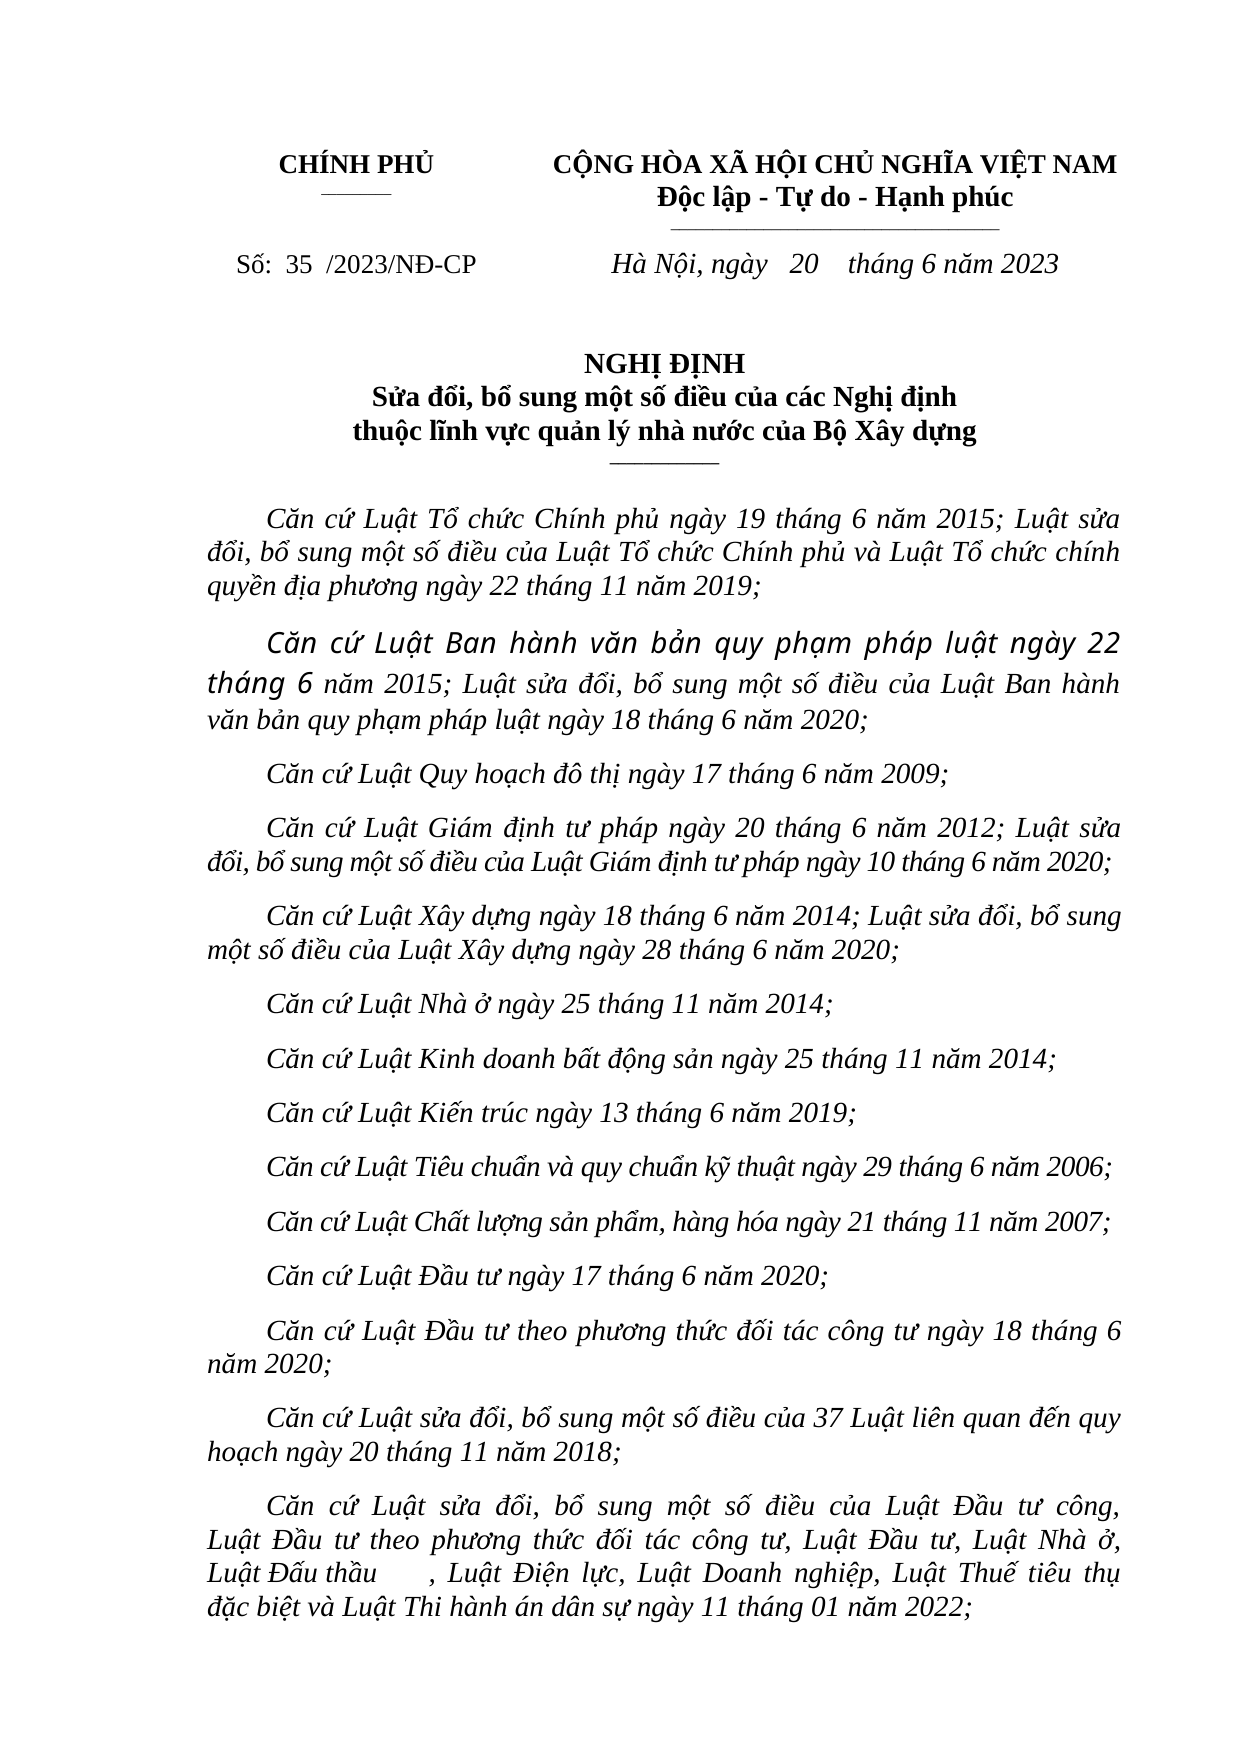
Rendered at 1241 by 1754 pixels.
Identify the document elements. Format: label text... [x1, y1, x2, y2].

text Căn cứ Luật Tổ chức Chính phủ ngày 19 tháng 6 năm 2015; Luật sửa đổi, bổ sung một số điều của Luật Tổ chức Chính phủ và Luật Tổ chức chính quyền địa phương ngày 22 tháng 11 năm 2019; [207, 501, 1122, 602]
text Căn cứ Luật Kiến trúc ngày 13 tháng 6 năm 2019; [207, 1095, 1122, 1129]
text Căn cứ Luật Đầu tư theo phương thức đối tác công tư ngày 18 tháng 6 năm 2020; [207, 1313, 1122, 1380]
text Sửa đổi, bổ sung một số điều của các Nghị định [207, 379, 1122, 413]
text Căn cứ Luật Chất lượng sản phẩm, hàng hóa ngày 21 tháng 11 năm 2007; [207, 1204, 1122, 1237]
text Căn cứ Luật Ban hành văn bản quy phạm pháp luật ngày 22 tháng 6 năm 2015; Luật sửa đổi, bổ sung một số điều của Luật Ban hành văn bản quy phạm pháp luật ngày 18 tháng 6 năm 2020; [207, 622, 1122, 735]
text _____________ [207, 447, 1122, 480]
table_header CHÍNH PHỦ _________ Số: 35 /2023/NĐ-CP [196, 148, 517, 281]
table_header CỘNG HÒA XÃ HỘI CHỦ NGHĨA VIỆT NAM Độc lập - Tự do - Hạnh phúc _______________________________________ Hà Nội, ngày 20 tháng 6 năm 2023 [517, 148, 1153, 281]
text NGHỊ ĐỊNH [207, 346, 1122, 379]
text Căn cứ Luật Xây dựng ngày 18 tháng 6 năm 2014; Luật sửa đổi, bổ sung một số điều của Luật Xây dựng ngày 28 tháng 6 năm 2020; [207, 898, 1122, 966]
text Căn cứ Luật Quy hoạch đô thị ngày 17 tháng 6 năm 2009; [207, 756, 1122, 790]
text Căn cứ Luật Giám định tư pháp ngày 20 tháng 6 năm 2012; Luật sửa đổi, bổ sung một số điều của Luật Giám định tư pháp ngày 10 tháng 6 năm 2020; [207, 811, 1122, 878]
text Căn cứ Luật Kinh doanh bất động sản ngày 25 tháng 11 năm 2014; [207, 1041, 1122, 1074]
text Căn cứ Luật sửa đổi, bổ sung một số điều của Luật Đầu tư công, Luật Đầu tư theo phương thức đối tác công tư, Luật Đầu tư, Luật Nhà ở, Luật Đấu thầu , Luật Điện lực, Luật Doanh nghiệp, Luật Thuế tiêu thụ đặc biệt và Luật Thi hành án dân sự ngày 11 tháng 01 năm 2022; [207, 1488, 1122, 1623]
text thuộc lĩnh vực quản lý nhà nước của Bộ Xây dựng [207, 413, 1122, 447]
text Căn cứ Luật Đầu tư ngày 17 tháng 6 năm 2020; [207, 1258, 1122, 1292]
text Căn cứ Luật sửa đổi, bổ sung một số điều của 37 Luật liên quan đến quy hoạch ngày 20 tháng 11 năm 2018; [207, 1401, 1122, 1468]
text Căn cứ Luật Nhà ở ngày 25 tháng 11 năm 2014; [207, 986, 1122, 1020]
text Căn cứ Luật Tiêu chuẩn và quy chuẩn kỹ thuật ngày 29 tháng 6 năm 2006; [207, 1149, 1122, 1183]
